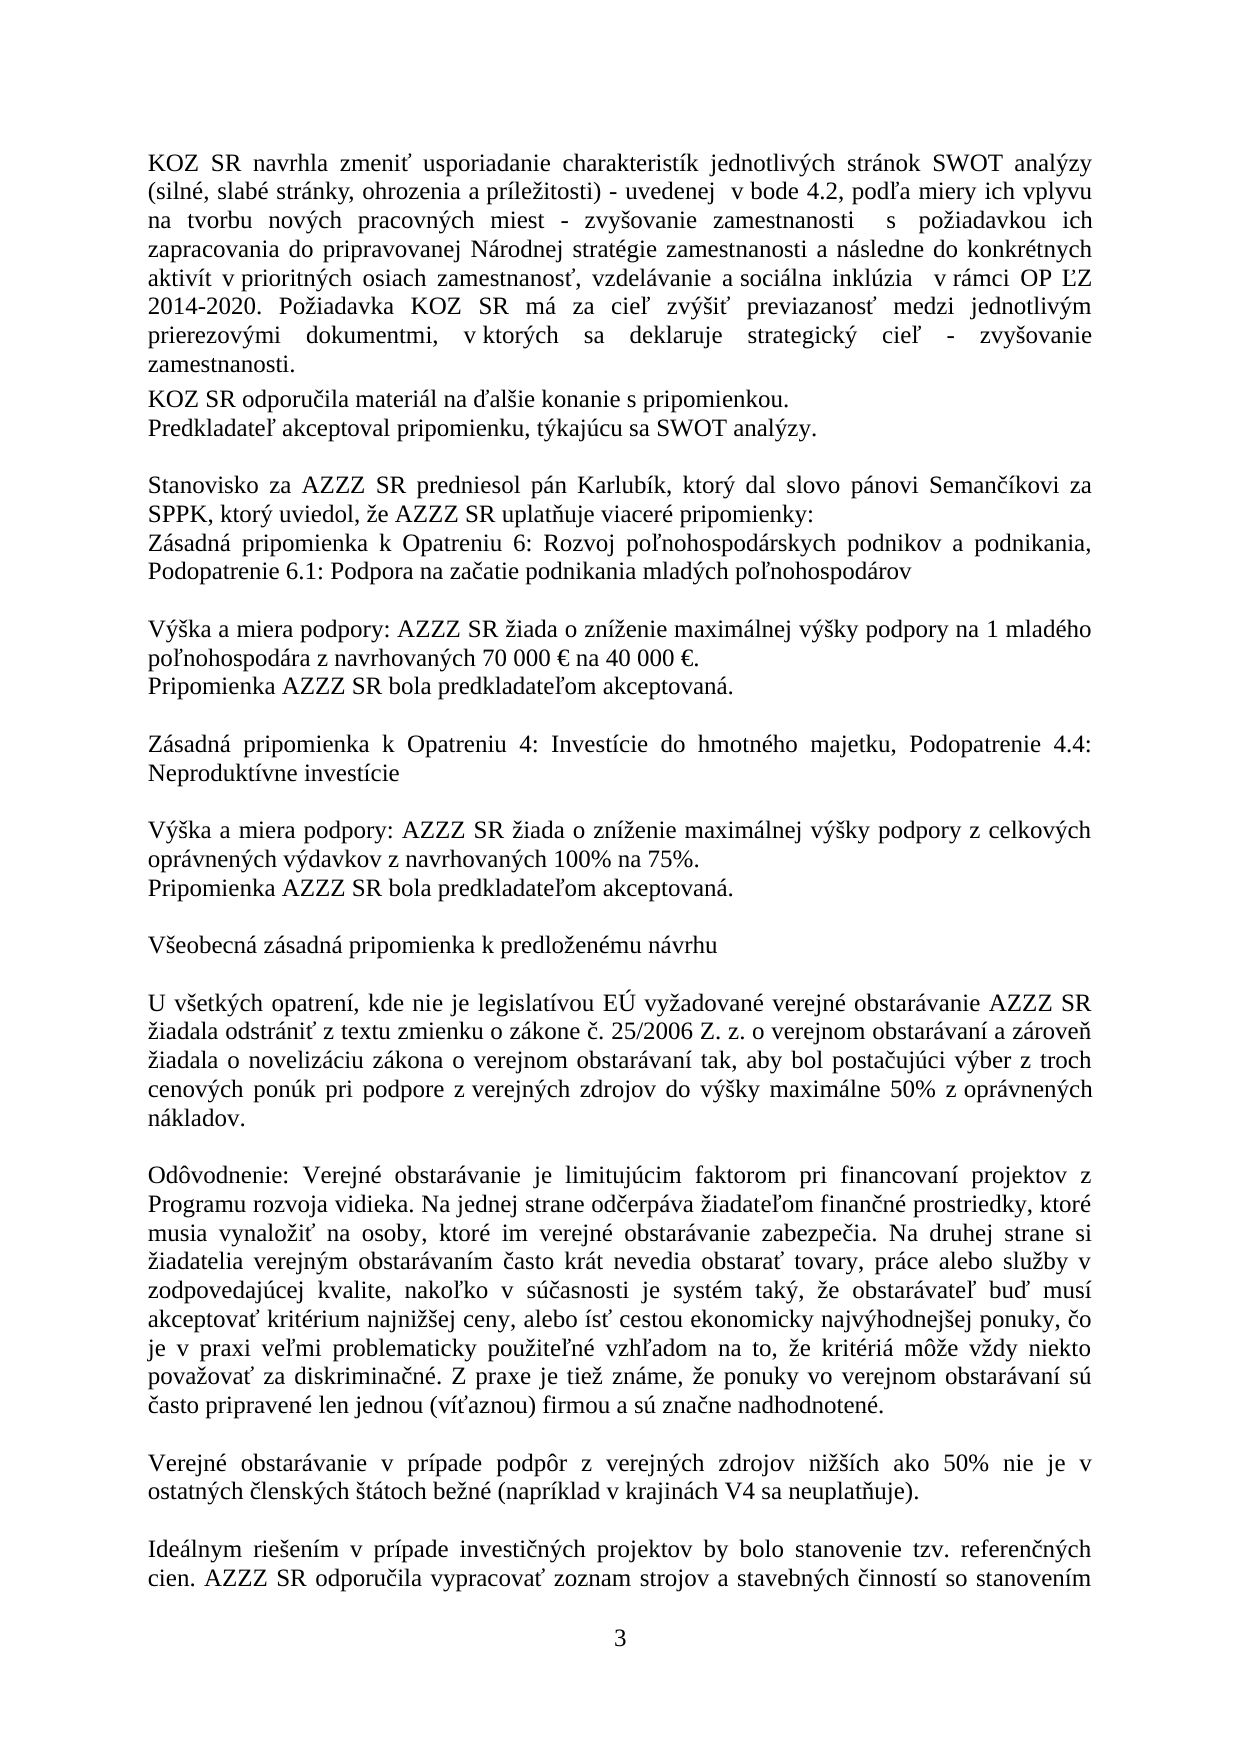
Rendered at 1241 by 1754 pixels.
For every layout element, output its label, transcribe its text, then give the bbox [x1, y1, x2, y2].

text Výška a miera podpory: AZZZ SR žiada o zníženie maximálnej výšky podpory na 1 mladého poľnohospodára z navrhovaných 70 000 € na 40 000 €. [148, 614, 1093, 671]
text KOZ SR navrhla zmeniť usporiadanie charakteristík jednotlivých stránok SWOT analýzy (silné, slabé stránky, ohrozenia a príležitosti) - uvedenej v bode 4.2, podľa miery ich vplyvu na tvorbu nových pracovných miest - zvyšovanie zamestnanosti s požiadavkou ich zapracovania do pripravovanej Národnej stratégie zamestnanosti a následne do konkrétnych aktivít v prioritných osiach zamestnanosť, vzdelávanie a sociálna inklúzia v rámci OP ĽZ 2014-2020. Požiadavka KOZ SR má za cieľ zvýšiť previazanosť medzi jednotlivým prierezovými dokumentmi, v ktorých sa deklaruje strategický cieľ - zvyšovanie zamestnanosti. [148, 148, 1093, 378]
list Predkladateľ akceptoval pripomienku, týkajúcu sa SWOT analýzy. [148, 413, 1093, 441]
text Pripomienka AZZZ SR bola predkladateľom akceptovaná. [148, 873, 1093, 901]
list Stanovisko za AZZZ SR predniesol pán Karlubík, ktorý dal slovo pánovi Semančíkovi za SPPK, ktorý uviedol, že AZZZ SR uplatňuje viaceré pripomienky: [148, 470, 1093, 528]
text Zásadná pripomienka k Opatreniu 6: Rozvoj poľnohospodárskych podnikov a podnikania, Podopatrenie 6.1: Podpora na začatie podnikania mladých poľnohospodárov [148, 528, 1093, 585]
text Verejné obstarávanie v prípade podpôr z verejných zdrojov nižších ako 50% nie je v ostatných členských štátoch bežné (napríklad v krajinách V4 sa neuplatňuje). [148, 1448, 1093, 1505]
text Pripomienka AZZZ SR bola predkladateľom akceptovaná. [148, 671, 1093, 700]
text Zásadná pripomienka k Opatreniu 4: Investície do hmotného majetku, Podopatrenie 4.4: Neproduktívne investície [148, 729, 1093, 786]
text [148, 1505, 1093, 1591]
text U všetkých opatrení, kde nie je legislatívou EÚ vyžadované verejné obstarávanie AZZZ SR žiadala odstrániť z textu zmienku o zákone č. 25/2006 Z. z. o verejnom obstarávaní a zároveň žiadala o novelizáciu zákona o verejnom obstarávaní tak, aby bol postačujúci výber z troch cenových ponúk pri podpore z verejných zdrojov do výšky maximálne 50% z oprávnených nákladov. [148, 988, 1093, 1131]
text Výška a miera podpory: AZZZ SR žiada o zníženie maximálnej výšky podpory z celkových oprávnených výdavkov z navrhovaných 100% na 75%. [148, 815, 1093, 873]
text Odôvodnenie: Verejné obstarávanie je limitujúcim faktorom pri financovaní projektov z Programu rozvoja vidieka. Na jednej strane odčerpáva žiadateľom finančné prostriedky, ktoré musia vynaložiť na osoby, ktoré im verejné obstarávanie zabezpečia. Na druhej strane si žiadatelia verejným obstarávaním často krát nevedia obstarať tovary, práce alebo služby v zodpovedajúcej kvalite, nakoľko v súčasnosti je systém taký, že obstarávateľ buď musí akceptovať kritérium najnižšej ceny, alebo ísť cestou ekonomicky najvýhodnejšej ponuky, čo je v praxi veľmi problematicky použiteľné vzhľadom na to, že kritériá môže vždy niekto považovať za diskriminačné. Z praxe je tiež známe, že ponuky vo verejnom obstarávaní sú často pripravené len jednou (víťaznou) firmou a sú značne nadhodnotené. [148, 1160, 1093, 1419]
text Všeobecná zásadná pripomienka k predloženému návrhu [148, 930, 1093, 959]
list KOZ SR odporučila materiál na ďalšie konanie s pripomienkou. [148, 384, 1093, 413]
